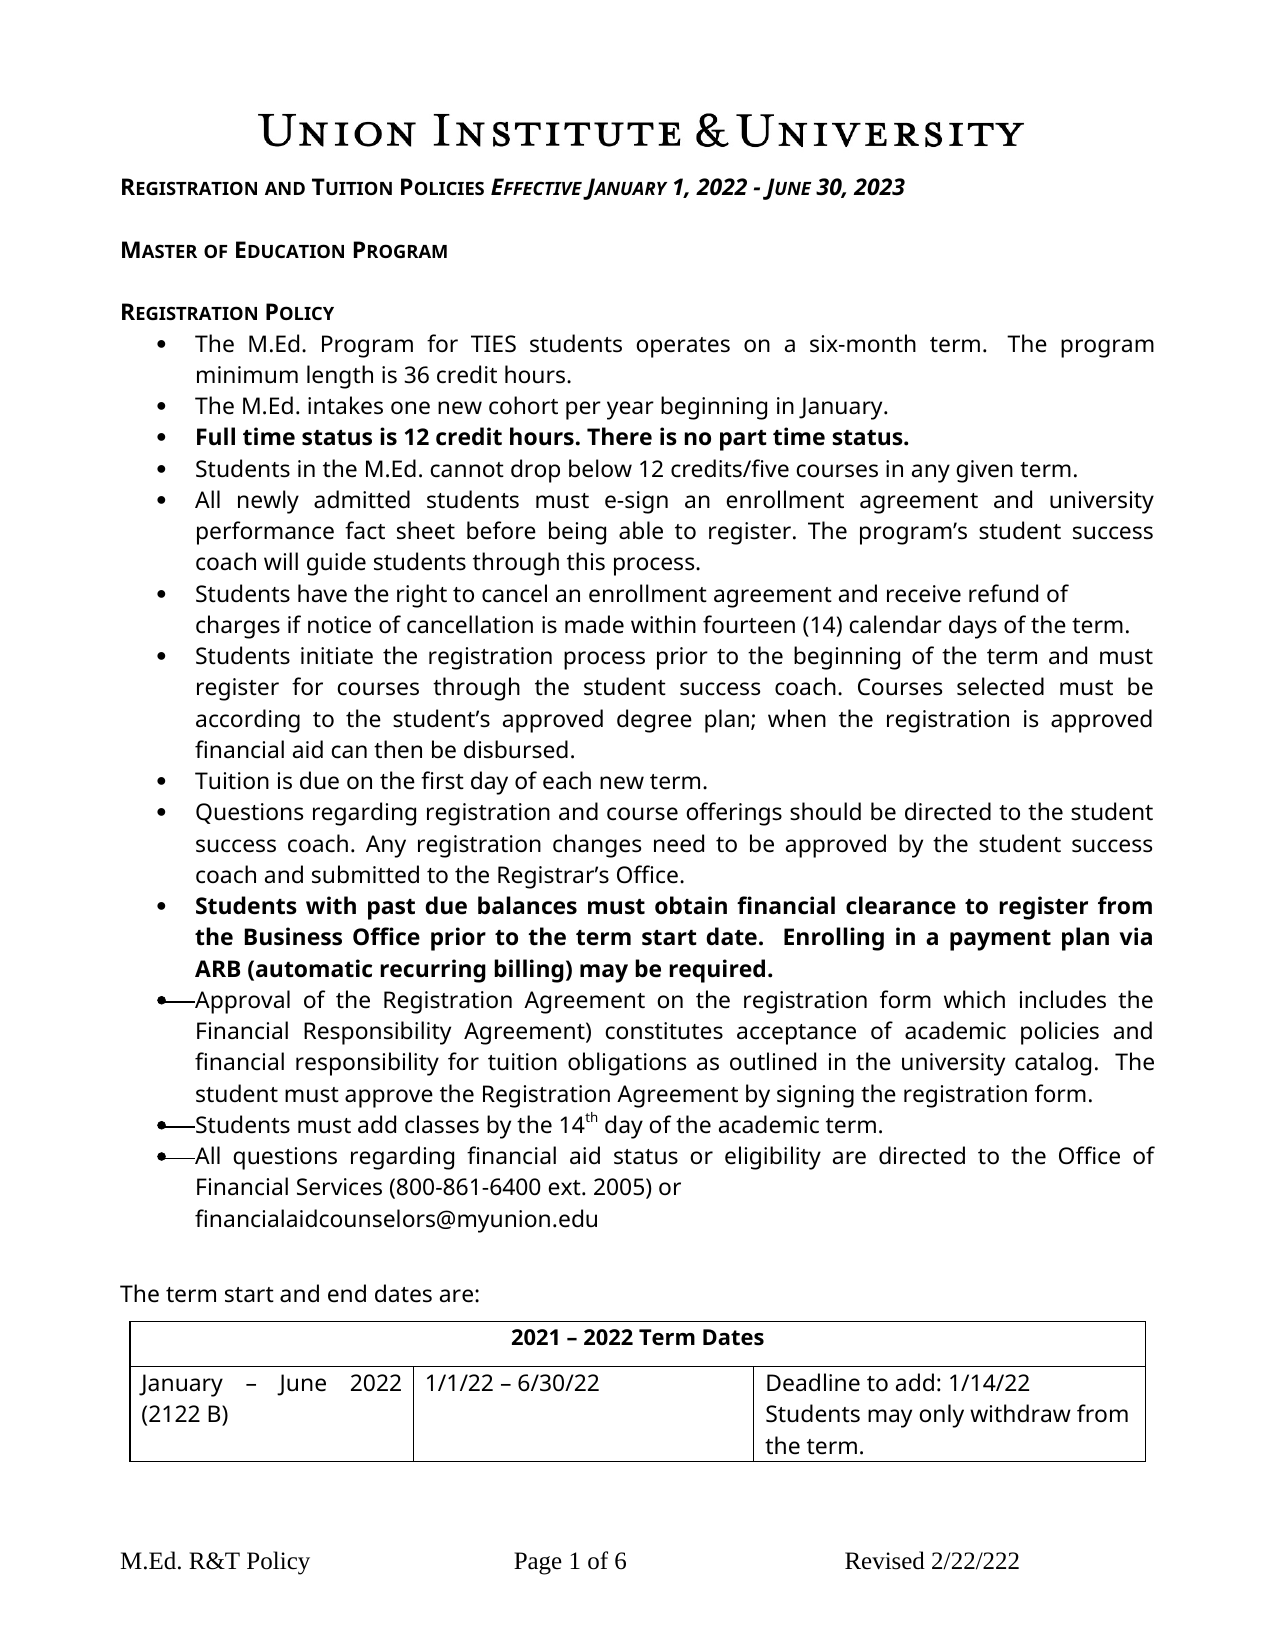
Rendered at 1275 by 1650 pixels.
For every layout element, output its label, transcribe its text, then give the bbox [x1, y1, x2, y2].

text The term start and end dates are: [120, 1277, 1155, 1309]
text Master of Education Program [120, 234, 1155, 265]
list All newly admitted students must e-sign an enrollment agreement and university performance fact sheet before being able to register. The program’s student success coach will guide students through this process. [157, 484, 1155, 577]
list Approval of the Registration Agreement on the registration form which includes the Financial Responsibility Agreement) constitutes acceptance of academic policies and financial responsibility for tuition obligations as outlined in the university catalog. The student must approve the Registration Agreement by signing the registration form. [157, 984, 1155, 1109]
list Full time status is 12 credit hours. There is no part time status. [157, 421, 1155, 452]
list The M.Ed. intakes one new cohort per year beginning in January. [157, 390, 1155, 421]
table_header 2021 – 2022 Term Dates [131, 1322, 1145, 1366]
table_cell Deadline to add: 1/14/22 Students may only withdraw from the term. [754, 1367, 1145, 1461]
list Students initiate the registration process prior to the beginning of the term and must register for courses through the student success coach. Courses selected must be according to the student’s approved degree plan; when the registration is approved financial aid can then be disbursed. [157, 640, 1155, 765]
table_cell January – June 2022 (2122 B) [131, 1367, 413, 1461]
text Registration and Tuition Policies Effective January 1, 2022 - June 30, 2023 [120, 171, 1155, 202]
text Registration Policy [120, 296, 1155, 327]
list Questions regarding registration and course offerings should be directed to the student success coach. Any registration changes need to be approved by the student success coach and submitted to the Registrar’s Office. [157, 796, 1155, 890]
picture [243, 102, 1032, 159]
list All questions regarding financial aid status or eligibility are directed to the Office of Financial Services (800-861-6400 ext. 2005) or [157, 1140, 1155, 1202]
list Tuition is due on the first day of each new term. [157, 765, 1155, 796]
list The M.Ed. Program for TIES students operates on a six-month term. The program minimum length is 36 credit hours. [157, 327, 1155, 390]
list Students with past due balances must obtain financial clearance to register from the Business Office prior to the term start date. Enrolling in a payment plan via ARB (automatic recurring billing) may be required. [157, 890, 1155, 984]
table_cell 1/1/22 – 6/30/22 [414, 1367, 753, 1461]
text financialaidcounselors@myunion.edu [195, 1202, 1155, 1234]
list Students have the right to cancel an enrollment agreement and receive refund of charges if notice of cancellation is made within fourteen (14) calendar days of the term. [157, 577, 1155, 640]
list Students in the M.Ed. cannot drop below 12 credits/five courses in any given term. [157, 452, 1155, 484]
list Students must add classes by the 14th day of the academic term. [157, 1109, 1155, 1140]
